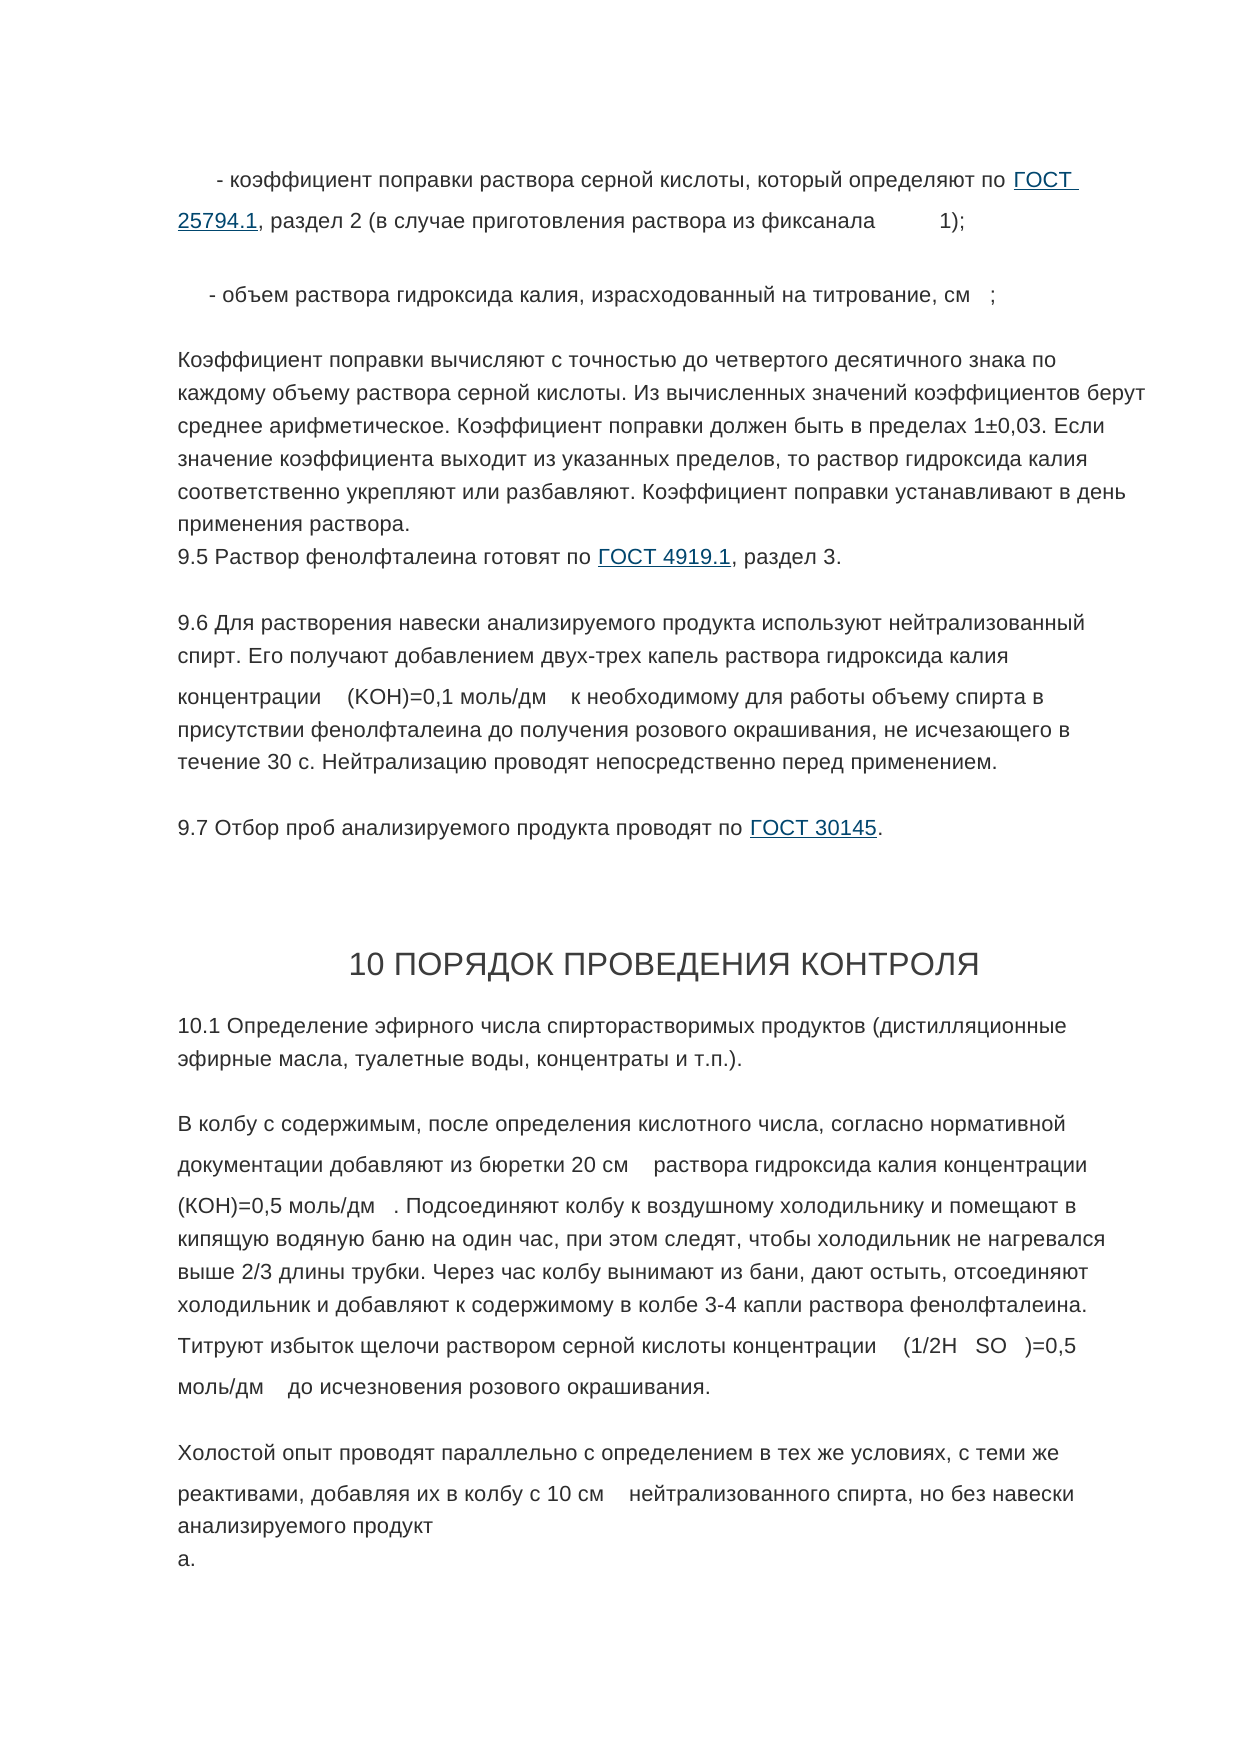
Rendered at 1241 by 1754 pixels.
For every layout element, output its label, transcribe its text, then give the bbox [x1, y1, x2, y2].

text 9.6 Для растворения навески анализируемого продукта используют нейтрализованный спирт. Его получают добавлением двух-трех капель раствора гидроксида калия концентрации (KОН)=0,1 моль/дм к необходимому для работы объему спирта в присутствии фенолфталеина до получения розового окрашивания, не исчезающего в течение 30 с. Нейтрализацию проводят непосредственно перед применением. [177, 602, 1152, 807]
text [177, 118, 1152, 537]
text 9.5 Раствор фенолфталеина готовят по ГОСТ 4919.1, раздел 3. [177, 537, 1152, 602]
text 9.7 Отбор проб анализируемого продукта проводят по ГОСТ 30145. [177, 807, 1152, 906]
text 10 ПОРЯДОК ПРОВЕДЕНИЯ КОНТРОЛЯ [177, 945, 1152, 982]
text 10.1 Определение эфирного числа спирторастворимых продуктов (дистилляционные эфирные масла, туалетные воды, концентраты и т.п.). В колбу с содержимым, после определения кислотного числа, согласно нормативной документации добавляют из бюретки 20 см раствора гидроксида калия концентрации (КОН)=0,5 моль/дм. Подсоединяют колбу к воздушному холодильнику и помещают в кипящую водяную баню на один час, при этом следят, чтобы холодильник не нагревался выше 2/3 длины трубки. Через час колбу вынимают из бани, дают остыть, отсоединяют холодильник и добавляют к содержимому в колбе 3-4 капли раствора фенолфталеина. Титруют избыток щелочи раствором серной кислоты концентрации (1/2HSO)=0,5 моль/дм до исчезновения розового окрашивания. Холостой опыт проводят параллельно с определением в тех же условиях, с теми же реактивами, добавляя их в колбу с 10 см нейтрализованного спирта, но без навески анализируемого продукт [177, 1005, 1152, 1539]
text а. [177, 1539, 1152, 1604]
